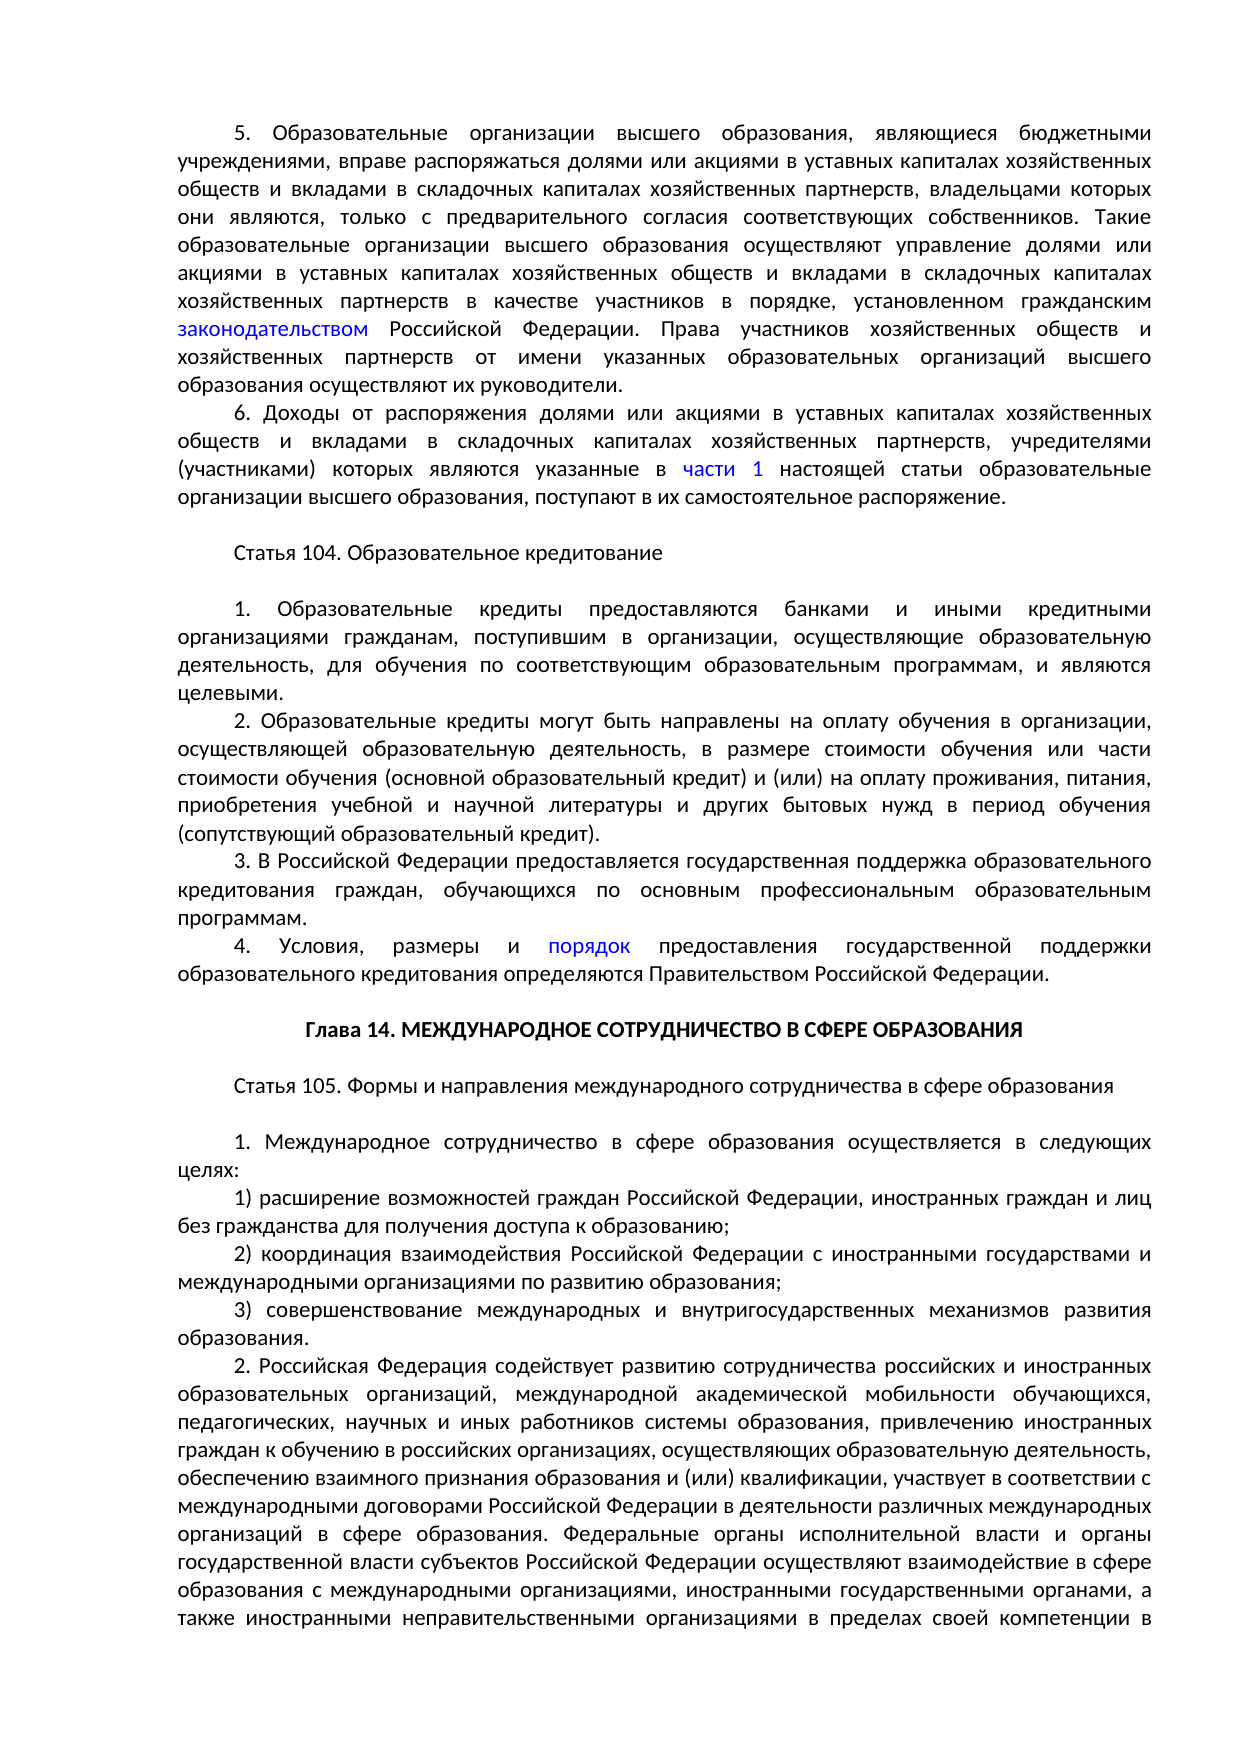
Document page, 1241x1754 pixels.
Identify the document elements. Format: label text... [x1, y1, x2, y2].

title Глава 14. МЕЖДУНАРОДНОЕ СОТРУДНИЧЕСТВО В СФЕРЕ ОБРАЗОВАНИЯ [177, 1015, 1152, 1043]
text 3) совершенствование международных и внутригосударственных механизмов развития образования. [177, 1295, 1152, 1351]
text 2) координация взаимодействия Российской Федерации с иностранными государствами и международными организациями по развитию образования; [177, 1239, 1152, 1295]
text 1) расширение возможностей граждан Российской Федерации, иностранных граждан и лиц без гражданства для получения доступа к образованию; [177, 1183, 1152, 1239]
text 2. Образовательные кредиты могут быть направлены на оплату обучения в организации, осуществляющей образовательную деятельность, в размере стоимости обучения или части стоимости обучения (основной образовательный кредит) и (или) на оплату проживания, питания, приобретения учебной и научной литературы и других бытовых нужд в период обучения (сопутствующий образовательный кредит). [177, 707, 1152, 847]
text Статья 105. Формы и направления международного сотрудничества в сфере образования [177, 1071, 1152, 1099]
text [177, 1351, 1152, 1631]
text Статья 104. Образовательное кредитование [177, 538, 1152, 566]
text 1. Международное сотрудничество в сфере образования осуществляется в следующих целях: [177, 1127, 1152, 1183]
text 6. Доходы от распоряжения долями или акциями в уставных капиталах хозяйственных обществ и вкладами в складочных капиталах хозяйственных партнерств, учредителями (участниками) которых являются указанные в части 1 настоящей статьи образовательные организации высшего образования, поступают в их самостоятельное распоряжение. [177, 398, 1152, 510]
text 1. Образовательные кредиты предоставляются банками и иными кредитными организациями гражданам, поступившим в организации, осуществляющие образовательную деятельность, для обучения по соответствующим образовательным программам, и являются целевыми. [177, 594, 1152, 707]
text 4. Условия, размеры и порядок предоставления государственной поддержки образовательного кредитования определяются Правительством Российской Федерации. [177, 931, 1152, 987]
text 3. В Российской Федерации предоставляется государственная поддержка образовательного кредитования граждан, обучающихся по основным профессиональным образовательным программам. [177, 847, 1152, 931]
text 5. Образовательные организации высшего образования, являющиеся бюджетными учреждениями, вправе распоряжаться долями или акциями в уставных капиталах хозяйственных обществ и вкладами в складочных капиталах хозяйственных партнерств, владельцами которых они являются, только с предварительного согласия соответствующих собственников. Такие образовательные организации высшего образования осуществляют управление долями или акциями в уставных капиталах хозяйственных обществ и вкладами в складочных капиталах хозяйственных партнерств в качестве участников в порядке, установленном гражданским законодательством Российской Федерации. Права участников хозяйственных обществ и хозяйственных партнерств от имени указанных образовательных организаций высшего образования осуществляют их руководители. [177, 118, 1152, 398]
